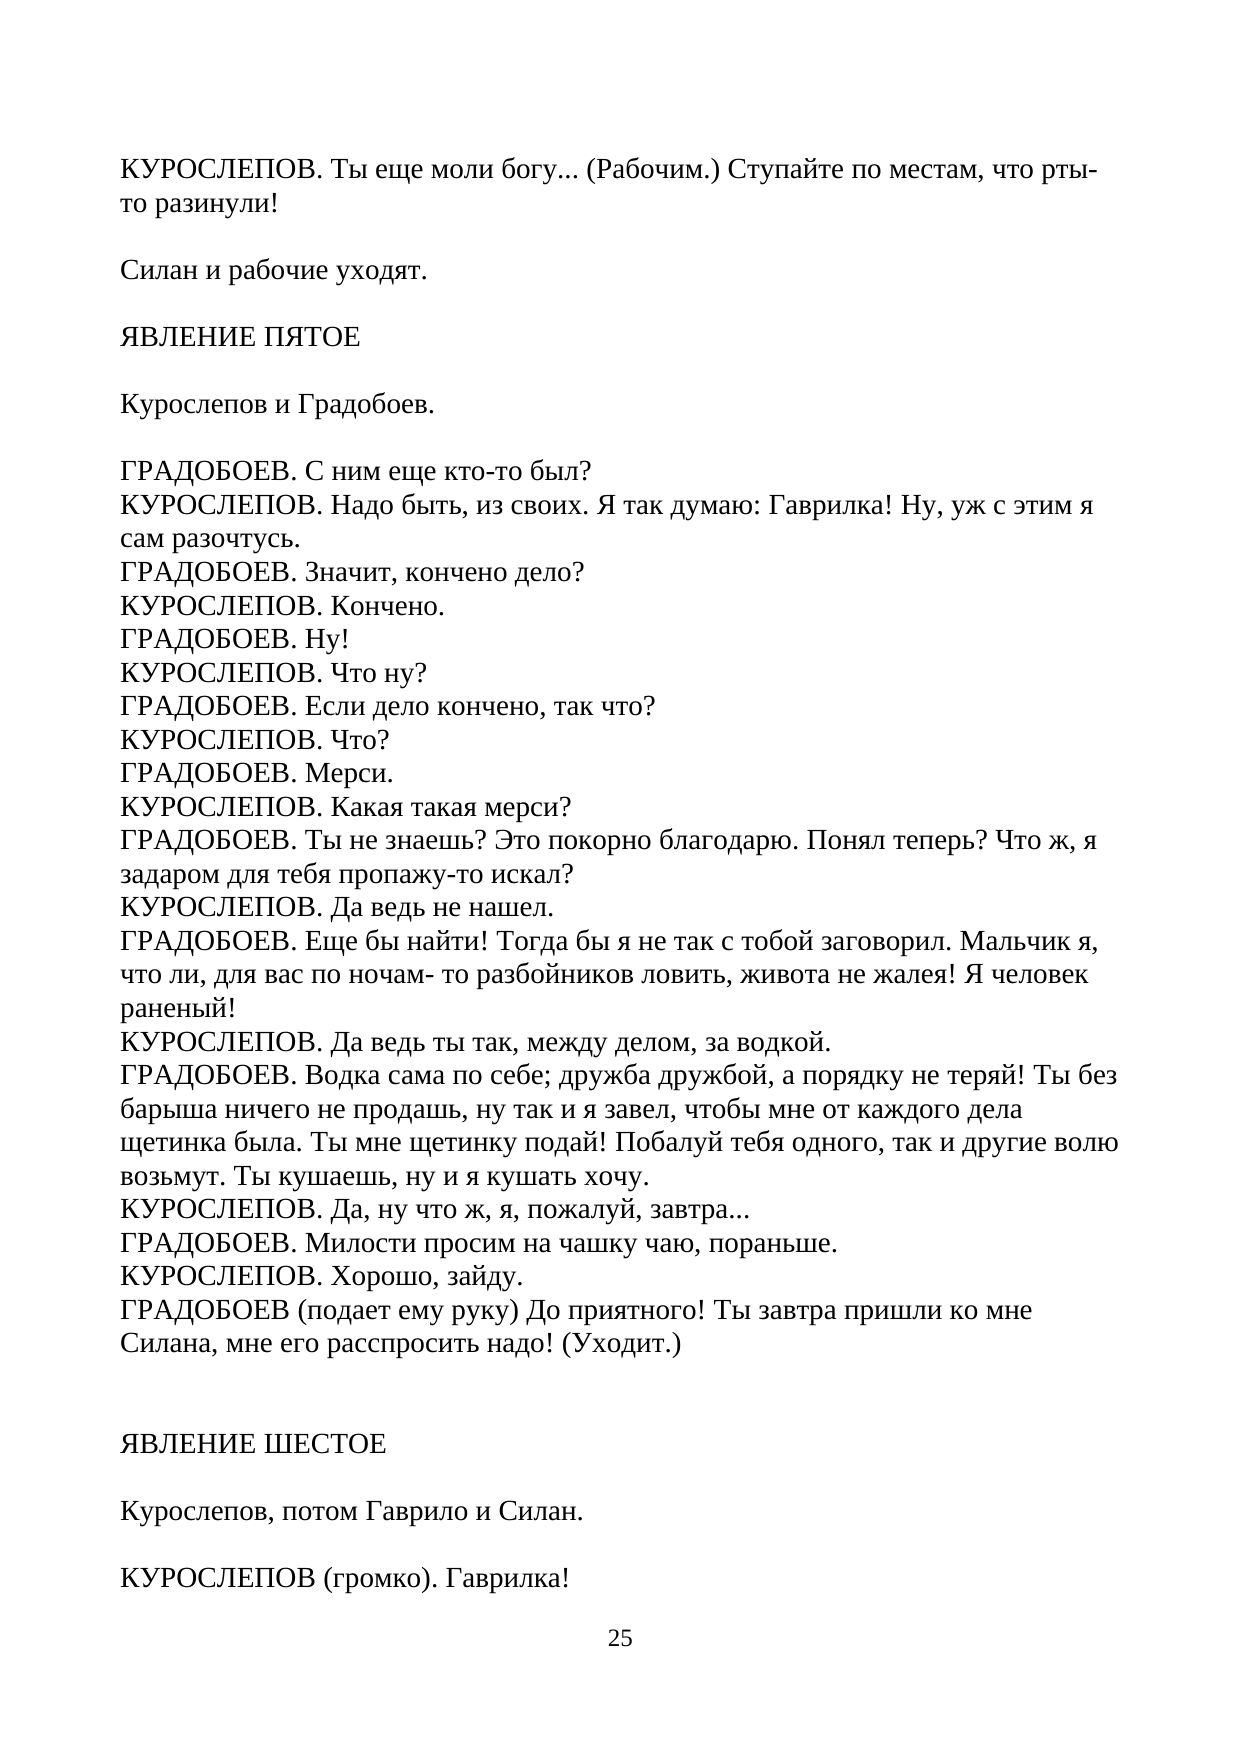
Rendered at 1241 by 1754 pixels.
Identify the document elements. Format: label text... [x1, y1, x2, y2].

text ГРАДОБОЕВ. Водка сама по себе; дружба дружбой, а порядку не теряй! Ты без барыша ничего не продашь, ну так и я завел, чтобы мне от каждого дела щетинка была. Ты мне щетинку подай! Побалуй тебя одного, так и другие волю возьмут. Ты кушаешь, ну и я кушать хочу. [120, 1057, 1120, 1191]
text КУРОСЛЕПОВ. Кончено. [120, 588, 1120, 621]
text КУРОСЛЕПОВ. Надо быть, из своих. Я так думаю: Гаврилка! Ну, уж с этим я сам разочтусь. [120, 487, 1120, 554]
text КУРОСЛЕПОВ. Да ведь не нашел. [120, 889, 1120, 923]
text КУРОСЛЕПОВ. Что ну? [120, 655, 1120, 688]
text ГРАДОБОЕВ. Ты не знаешь? Это покорно благодарю. Понял теперь? Что ж, я задаром для тебя пропажу-то искал? [120, 822, 1120, 889]
text КУРОСЛЕПОВ. Что? [120, 722, 1120, 755]
text КУРОСЛЕПОВ. Да ведь ты так, между делом, за водкой. [120, 1024, 1120, 1057]
text КУРОСЛЕПОВ (громко). Гаврилка! [120, 1560, 1120, 1594]
text ГРАДОБОЕВ. Еще бы найти! Тогда бы я не так с тобой заговорил. Мальчик я, что ли, для вас по ночам- то разбойников ловить, живота не жалея! Я человек раненый! [120, 923, 1120, 1024]
text ГРАДОБОЕВ. Мерси. [120, 755, 1120, 789]
text ГРАДОБОЕВ. Ну! [120, 621, 1120, 655]
text Курослепов и Градобоев. [120, 386, 1120, 420]
text ГРАДОБОЕВ. Значит, кончено дело? [120, 554, 1120, 588]
text КУРОСЛЕПОВ. Хорошо, зайду. [120, 1258, 1120, 1292]
text Курослепов, потом Гаврило и Силан. [120, 1493, 1120, 1527]
text Силан и рабочие уходят. [120, 252, 1120, 286]
text ГРАДОБОЕВ (подает ему руку) До приятного! Ты завтра пришли ко мне Силана, мне его расспросить надо! (Уходит.) [120, 1292, 1120, 1359]
text ГРАДОБОЕВ. Милости просим на чашку чаю, пораньше. [120, 1225, 1120, 1258]
text ГРАДОБОЕВ. С ним еще кто-то был? [120, 453, 1120, 487]
text КУРОСЛЕПОВ. Да, ну что ж, я, пожалуй, завтра... [120, 1191, 1120, 1225]
text ЯВЛЕНИЕ ШЕСТОЕ [120, 1426, 1120, 1460]
text КУРОСЛЕПОВ. Ты еще моли богу... (Рабочим.) Ступайте по местам, что рты-то разинули! [120, 152, 1120, 219]
text ГРАДОБОЕВ. Если дело кончено, так что? [120, 688, 1120, 722]
text КУРОСЛЕПОВ. Какая такая мерси? [120, 789, 1120, 822]
text ЯВЛЕНИЕ ПЯТОЕ [120, 319, 1120, 353]
